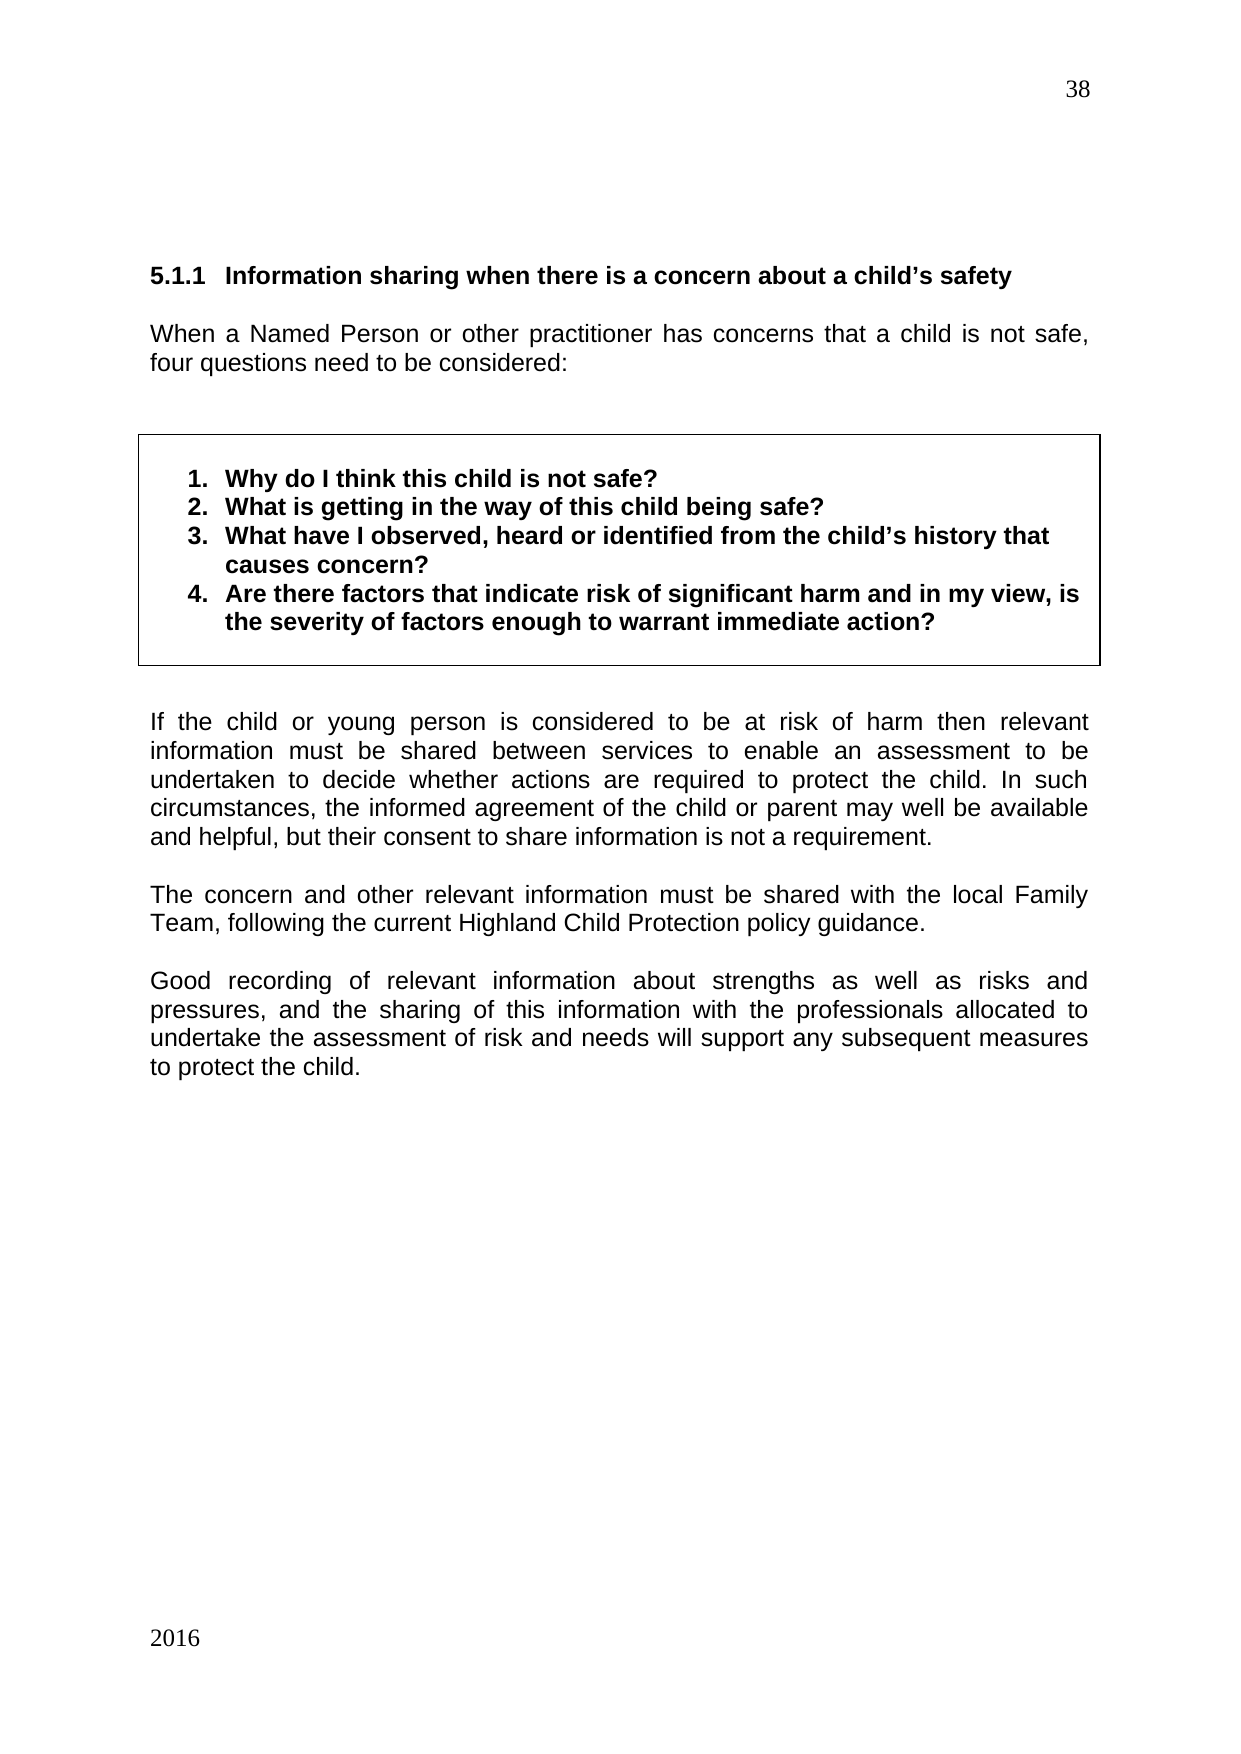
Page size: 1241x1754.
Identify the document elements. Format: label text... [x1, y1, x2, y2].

text If the child or young person is considered to be at risk of harm then relevant information must be shared between services to enable an assessment to be undertaken to decide whether actions are required to protect the child. In such circumstances, the informed agreement of the child or parent may well be available and helpful, but their consent to share information is not a requirement. [150, 707, 1090, 851]
text 5.1.1 Information sharing when there is a concern about a child’s safety [150, 261, 1090, 290]
table_header Why do I think this child is not safe? What is getting in the way of this child being safe? What have I observed, heard or identified from the child’s history that causes concern? Are there factors that indicate risk of significant harm and in my view, is the severity of factors enough to warrant immediate action? [139, 435, 1099, 665]
text Good recording of relevant information about strengths as well as risks and pressures, and the sharing of this information with the professionals allocated to undertake the assessment of risk and needs will support any subsequent measures to protect the child. [150, 966, 1090, 1081]
text When a Named Person or other practitioner has concerns that a child is not safe, four questions need to be considered: [150, 319, 1090, 376]
text The concern and other relevant information must be shared with the local Family Team, following the current Highland Child Protection policy guidance. [150, 879, 1090, 937]
